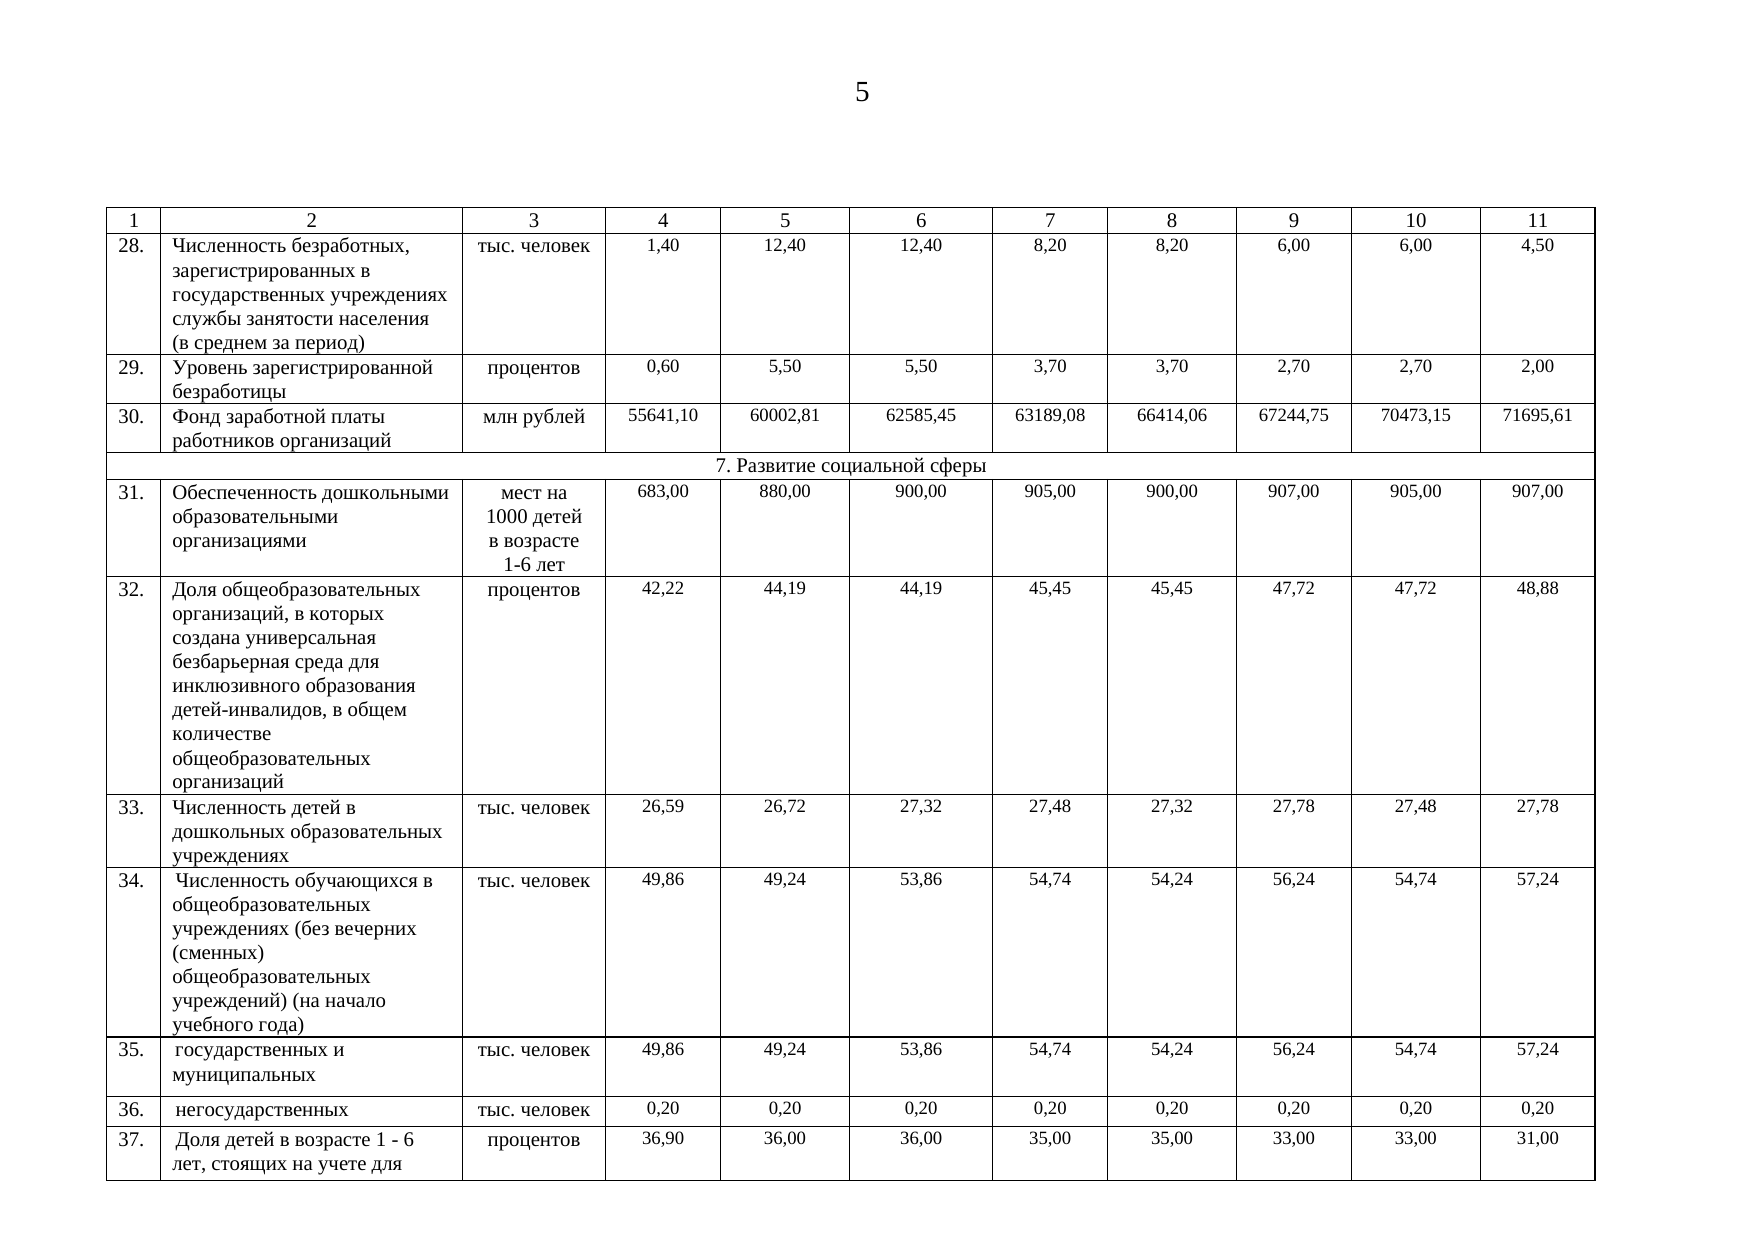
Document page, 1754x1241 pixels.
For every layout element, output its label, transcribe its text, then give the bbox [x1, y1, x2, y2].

table_cell 4,50 [1481, 234, 1594, 354]
table_cell 900,00 [850, 480, 992, 576]
table_cell 36,90 [606, 1127, 720, 1180]
table_cell 1,40 [606, 234, 720, 354]
table_header 1 [107, 208, 160, 232]
table_cell 45,45 [993, 577, 1107, 793]
table_cell 907,00 [1481, 480, 1594, 576]
table_cell тыс. человек [463, 795, 605, 867]
table_cell 62585,45 [850, 404, 992, 452]
table_cell Обеспеченность дошкольными образовательными организациями [161, 480, 462, 576]
table_cell 60002,81 [721, 404, 849, 452]
table_header 9 [1237, 208, 1351, 232]
table_cell 49,86 [606, 868, 720, 1036]
table_cell 30. [107, 404, 160, 452]
table_cell 0,20 [1481, 1097, 1594, 1126]
table_cell 57,24 [1481, 1038, 1594, 1096]
table_cell негосударственных [161, 1097, 462, 1126]
table_cell 900,00 [1108, 480, 1236, 576]
table_cell 27,48 [1352, 795, 1480, 867]
table_cell 7. Развитие социальной сферы [107, 453, 1594, 479]
table_cell 2,70 [1237, 355, 1351, 403]
table_cell Доля общеобразовательных организаций, в которых создана универсальная безбарьерная среда для инклюзивного образования детей-инвалидов, в общем количестве общеобразовательных организаций [161, 577, 462, 793]
table_header 5 [721, 208, 849, 232]
table_cell 44,19 [721, 577, 849, 793]
table_cell 45,45 [1108, 577, 1236, 793]
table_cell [161, 1127, 462, 1180]
table_cell 2,70 [1352, 355, 1480, 403]
table_cell Численность детей в дошкольных образовательных учреждениях [161, 795, 462, 867]
table_cell 26,59 [606, 795, 720, 867]
table_cell 53,86 [850, 868, 992, 1036]
table_cell 33,00 [1352, 1127, 1480, 1180]
table_cell 0,20 [1352, 1097, 1480, 1126]
table_cell 27,78 [1237, 795, 1351, 867]
table_cell 49,24 [721, 1038, 849, 1096]
table_cell 55641,10 [606, 404, 720, 452]
table_header 11 [1481, 208, 1594, 232]
table_cell 8,20 [993, 234, 1107, 354]
table_cell 905,00 [993, 480, 1107, 576]
table_cell 54,74 [993, 1038, 1107, 1096]
table_cell Численность обучающихся в общеобразовательных учреждениях (без вечерних (сменных) общеобразовательных учреждений) (на начало учебного года) [161, 868, 462, 1036]
table_cell 57,24 [1481, 868, 1594, 1036]
table_cell 905,00 [1352, 480, 1480, 576]
table_cell мест на 1000 детей в возрасте 1-6 лет [463, 480, 605, 576]
table_cell Уровень зарегистрированной безработицы [161, 355, 462, 403]
table_cell процентов [463, 1127, 605, 1180]
table_cell тыс. человек [463, 1038, 605, 1096]
table_cell 54,24 [1108, 1038, 1236, 1096]
table_cell 56,24 [1237, 1038, 1351, 1096]
table_header 7 [993, 208, 1107, 232]
table_cell 27,78 [1481, 795, 1594, 867]
table_cell 54,74 [1352, 868, 1480, 1036]
table_cell 49,24 [721, 868, 849, 1036]
table_cell 3,70 [1108, 355, 1236, 403]
table_cell млн рублей [463, 404, 605, 452]
table_cell тыс. человек [463, 234, 605, 354]
table_cell тыс. человек [463, 868, 605, 1036]
table_header 4 [606, 208, 720, 232]
table_cell 47,72 [1352, 577, 1480, 793]
table_cell 54,74 [993, 868, 1107, 1036]
table_cell 31,00 [1481, 1127, 1594, 1180]
table_cell 32. [107, 577, 160, 793]
table_cell 47,72 [1237, 577, 1351, 793]
table_cell 27,32 [1108, 795, 1236, 867]
table_cell 56,24 [1237, 868, 1351, 1036]
table_cell 8,20 [1108, 234, 1236, 354]
table_cell 5,50 [721, 355, 849, 403]
table_cell 66414,06 [1108, 404, 1236, 452]
table_cell 26,72 [721, 795, 849, 867]
table_cell 12,40 [850, 234, 992, 354]
table_cell 12,40 [721, 234, 849, 354]
table_cell 27,48 [993, 795, 1107, 867]
table_cell 54,24 [1108, 868, 1236, 1036]
table_cell 36,00 [850, 1127, 992, 1180]
table_cell 37. [107, 1127, 160, 1180]
table_cell 6,00 [1352, 234, 1480, 354]
table_cell 0,20 [993, 1097, 1107, 1126]
table_cell процентов [463, 355, 605, 403]
table_cell 0,20 [850, 1097, 992, 1126]
table_cell 880,00 [721, 480, 849, 576]
table_cell 28. [107, 234, 160, 354]
table_cell 42,22 [606, 577, 720, 793]
table_cell 70473,15 [1352, 404, 1480, 452]
table_cell 35. [107, 1038, 160, 1096]
table_cell тыс. человек [463, 1097, 605, 1126]
table_cell 5,50 [850, 355, 992, 403]
table_cell процентов [463, 577, 605, 793]
table_cell 71695,61 [1481, 404, 1594, 452]
table_cell 907,00 [1237, 480, 1351, 576]
table_cell 2,00 [1481, 355, 1594, 403]
table_cell 27,32 [850, 795, 992, 867]
table_cell 36,00 [721, 1127, 849, 1180]
table_cell 683,00 [606, 480, 720, 576]
table_cell 33. [107, 795, 160, 867]
table_cell 67244,75 [1237, 404, 1351, 452]
table_header 10 [1352, 208, 1480, 232]
table_cell 36. [107, 1097, 160, 1126]
table_header 2 [161, 208, 462, 232]
table_cell 49,86 [606, 1038, 720, 1096]
table_cell 31. [107, 480, 160, 576]
table_cell государственных и муниципальных [161, 1038, 462, 1096]
table_cell 0,20 [721, 1097, 849, 1126]
table_cell 54,74 [1352, 1038, 1480, 1096]
table_header 6 [850, 208, 992, 232]
table_cell 35,00 [1108, 1127, 1236, 1180]
table_cell 53,86 [850, 1038, 992, 1096]
table_cell 48,88 [1481, 577, 1594, 793]
table_cell 6,00 [1237, 234, 1351, 354]
table_cell 29. [107, 355, 160, 403]
table_cell Численность безработных, зарегистрированных в государственных учреждениях службы занятости населения (в среднем за период) [161, 234, 462, 354]
table_header 3 [463, 208, 605, 232]
table_cell 0,20 [1237, 1097, 1351, 1126]
table_cell 63189,08 [993, 404, 1107, 452]
table_cell 0,60 [606, 355, 720, 403]
table_header 8 [1108, 208, 1236, 232]
table_cell 0,20 [1108, 1097, 1236, 1126]
table_cell 33,00 [1237, 1127, 1351, 1180]
table_cell 0,20 [606, 1097, 720, 1126]
table_cell 35,00 [993, 1127, 1107, 1180]
table_cell 34. [107, 868, 160, 1036]
table_cell Фонд заработной платы работников организаций [161, 404, 462, 452]
table_cell 3,70 [993, 355, 1107, 403]
table_cell 44,19 [850, 577, 992, 793]
